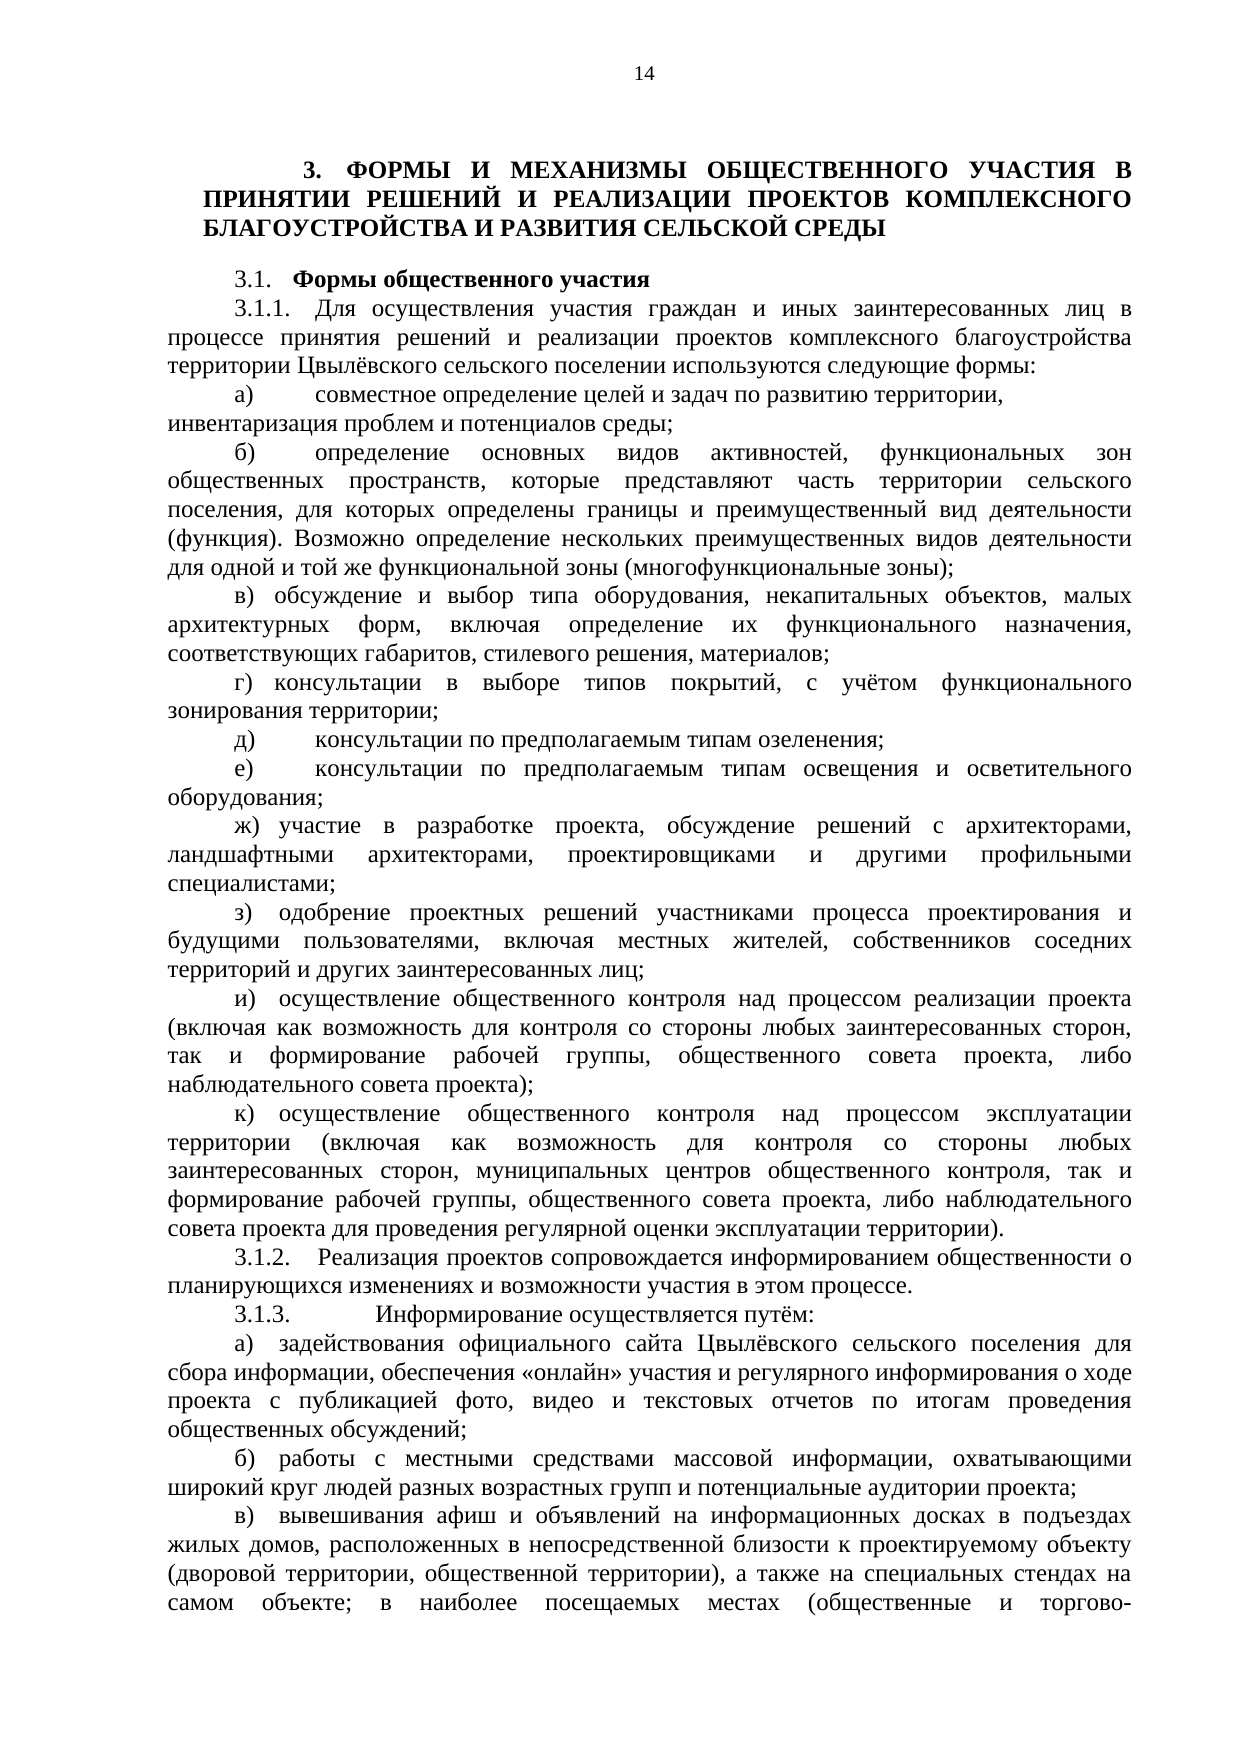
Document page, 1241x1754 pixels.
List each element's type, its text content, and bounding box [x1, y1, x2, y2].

list Информирование осуществляется путём: [167, 1299, 1133, 1328]
text е) консультации по предполагаемым типам освещения и осветительного оборудования; [167, 753, 1133, 811]
text инвентаризация проблем и потенциалов среды; [167, 408, 1133, 437]
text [167, 1501, 1133, 1616]
list Формы общественного участия [167, 264, 1133, 293]
text д) консультации по предполагаемым типам озеленения; [167, 724, 1133, 753]
text б) работы с местными средствами массовой информации, охватывающими широкий круг людей разных возрастных групп и потенциальные аудитории проекта; [167, 1443, 1133, 1501]
list Для осуществления участия граждан и иных заинтересованных лиц в процессе принятия решений и реализации проектов комплексного благоустройства территории Цвылёвского сельского поселении используются следующие формы: [167, 293, 1133, 379]
text к) осуществление общественного контроля над процессом эксплуатации территории (включая как возможность для контроля со стороны любых заинтересованных сторон, муниципальных центров общественного контроля, так и формирование рабочей группы, общественного совета проекта, либо наблюдательного совета проекта для проведения регулярной оценки эксплуатации территории). [167, 1098, 1133, 1242]
text а) совместное определение целей и задач по развитию территории, [167, 379, 1133, 408]
text в) обсуждение и выбор типа оборудования, некапитальных объектов, малых архитектурных форм, включая определение их функционального назначения, соответствующих габаритов, стилевого решения, материалов; [167, 581, 1133, 667]
text и) осуществление общественного контроля над процессом реализации проекта (включая как возможность для контроля со стороны любых заинтересованных сторон, так и формирование рабочей группы, общественного совета проекта, либо наблюдательного совета проекта); [167, 983, 1133, 1098]
text з) одобрение проектных решений участниками процесса проектирования и будущими пользователями, включая местных жителей, собственников соседних территорий и других заинтересованных лиц; [167, 897, 1133, 983]
text ж) участие в разработке проекта, обсуждение решений с архитекторами, ландшафтными архитекторами, проектировщиками и другими профильными специалистами; [167, 811, 1133, 897]
text г) консультации в выборе типов покрытий, с учётом функционального зонирования территории; [167, 667, 1133, 724]
text а) задействования официального сайта Цвылёвского сельского поселения для сбора информации, обеспечения «онлайн» участия и регулярного информирования о ходе проекта с публикацией фото, видео и текстовых отчетов по итогам проведения общественных обсуждений; [167, 1328, 1133, 1443]
list Реализация проектов сопровождается информированием общественности о планирующихся изменениях и возможности участия в этом процессе. [167, 1242, 1133, 1299]
list ФОРМЫ И МЕХАНИЗМЫ ОБЩЕСТВЕННОГО УЧАСТИЯ В ПРИНЯТИИ РЕШЕНИЙ И РЕАЛИЗАЦИИ ПРОЕКТОВ КОМПЛЕКСНОГО БЛАГОУСТРОЙСТВА И РАЗВИТИЯ СЕЛЬСКОЙ СРЕДЫ [203, 155, 1133, 241]
text б) определение основных видов активностей, функциональных зон общественных пространств, которые представляют часть территории сельского поселения, для которых определены границы и преимущественный вид деятельности (функция). Возможно определение нескольких преимущественных видов деятельности для одной и той же функциональной зоны (многофункциональные зоны); [167, 437, 1133, 581]
